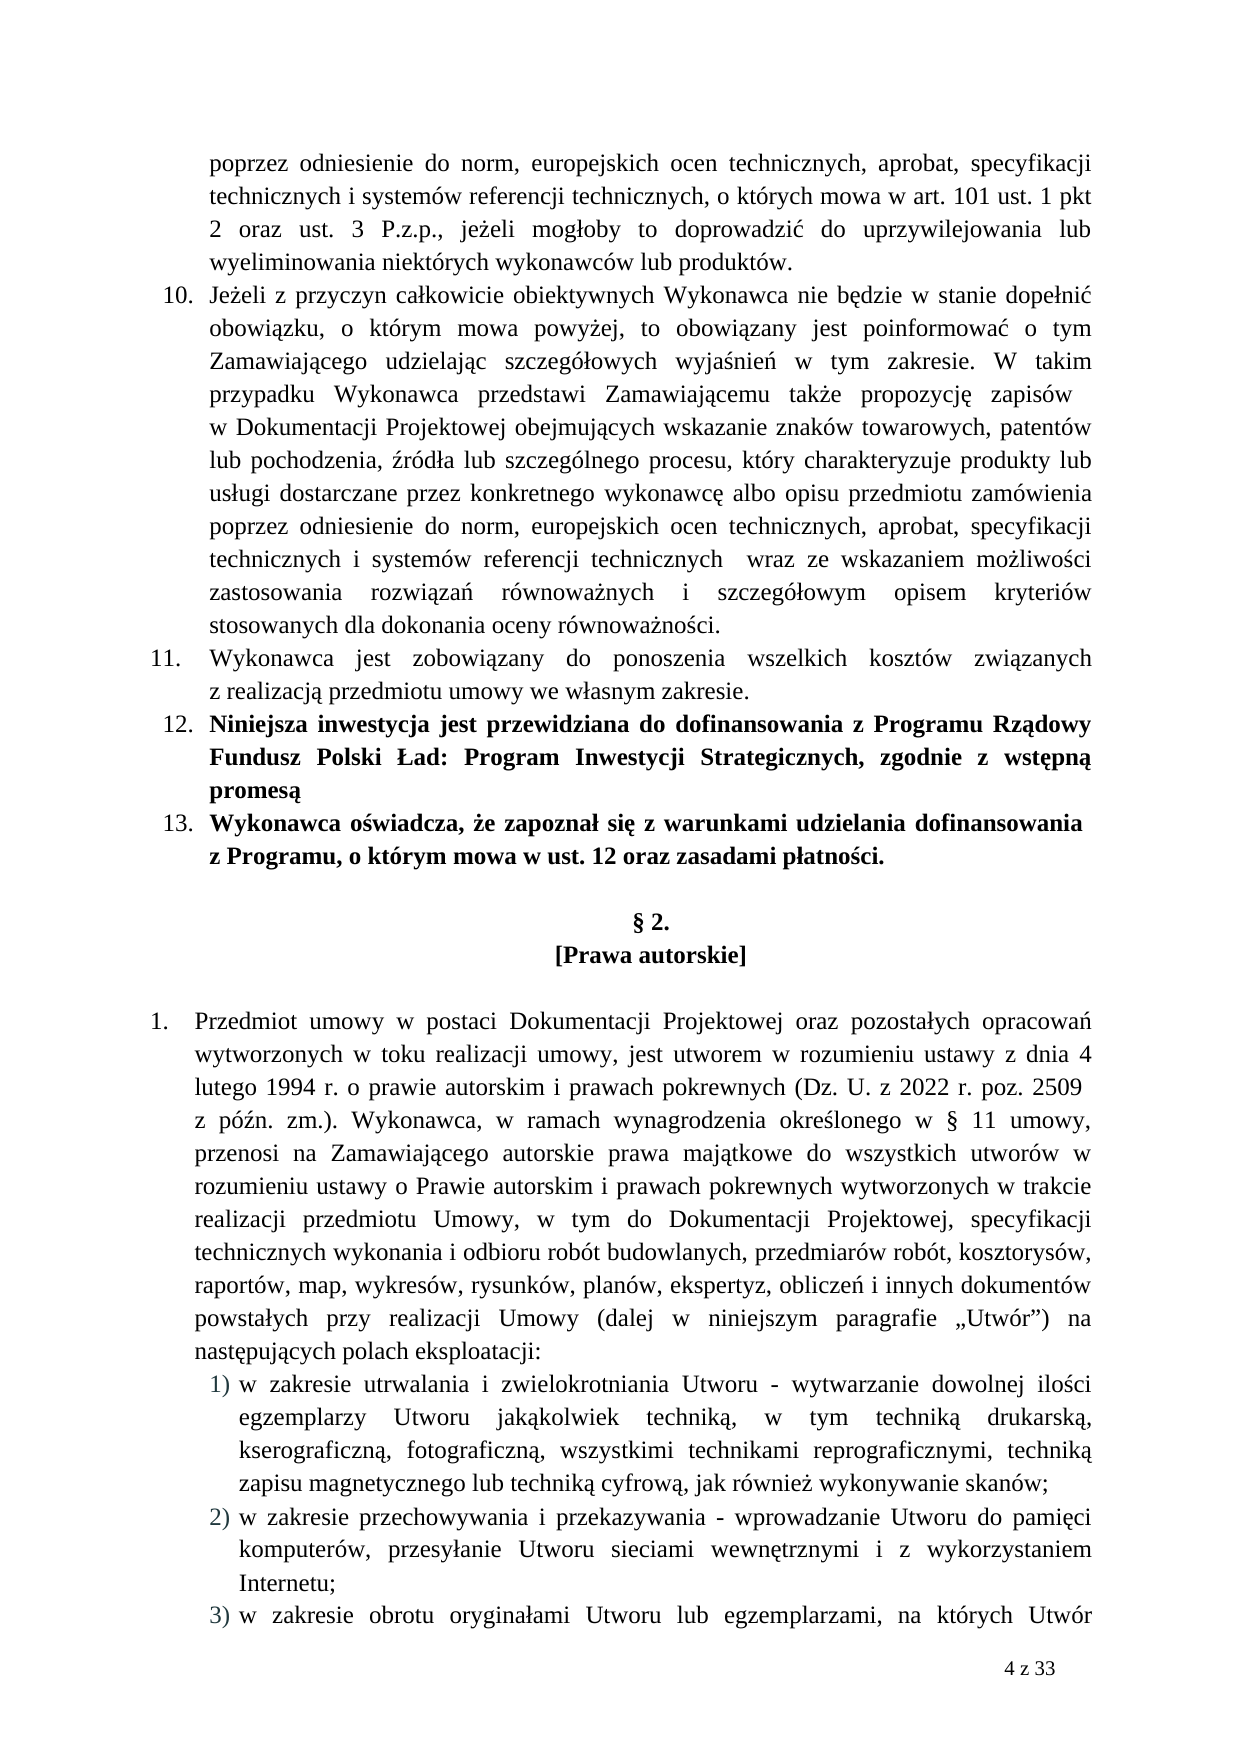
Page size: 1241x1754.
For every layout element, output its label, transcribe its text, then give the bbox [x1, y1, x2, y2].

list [209, 1601, 1092, 1629]
list Przedmiot umowy w postaci Dokumentacji Projektowej oraz pozostałych opracowań wytworzonych w toku realizacji umowy, jest utworem w rozumieniu ustawy z dnia 4 lutego 1994 r. o prawie autorskim i prawach pokrewnych (Dz. U. z 2022 r. poz. 2509 z późn. zm.). Wykonawca, w ramach wynagrodzenia określonego w § 11 umowy, przenosi na Zamawiającego autorskie prawa majątkowe do wszystkich utworów w rozumieniu ustawy o Prawie autorskim i prawach pokrewnych wytworzonych w trakcie realizacji przedmiotu Umowy, w tym do Dokumentacji Projektowej, specyfikacji technicznych wykonania i odbioru robót budowlanych, przedmiarów robót, kosztorysów, raportów, map, wykresów, rysunków, planów, ekspertyz, obliczeń i innych dokumentów powstałych przy realizacji Umowy (dalej w niniejszym paragrafie „Utwór”) na następujących polach eksploatacji: [150, 1006, 1092, 1365]
list Wykonawca oświadcza, że zapoznał się z warunkami udzielania dofinansowania z Programu, o którym mowa w ust. 12 oraz zasadami płatności. [162, 808, 1092, 870]
list Niniejsza inwestycja jest przewidziana do dofinansowania z Programu Rządowy Fundusz Polski Ład: Program Inwestycji Strategicznych, zgodnie z wstępną promesą [162, 709, 1092, 804]
list Jeżeli z przyczyn całkowicie obiektywnych Wykonawca nie będzie w stanie dopełnić obowiązku, o którym mowa powyżej, to obowiązany jest poinformować o tym Zamawiającego udzielając szczegółowych wyjaśnień w tym zakresie. W takim przypadku Wykonawca przedstawi Zamawiającemu także propozycję zapisów w Dokumentacji Projektowej obejmujących wskazanie znaków towarowych, patentów lub pochodzenia, źródła lub szczególnego procesu, który charakteryzuje produkty lub usługi dostarczane przez konkretnego wykonawcę albo opisu przedmiotu zamówienia poprzez odniesienie do norm, europejskich ocen technicznych, aprobat, specyfikacji technicznych i systemów referencji technicznych wraz ze wskazaniem możliwości zastosowania rozwiązań równoważnych i szczegółowym opisem kryteriów stosowanych dla dokonania oceny równoważności. [162, 280, 1092, 639]
text § 2. [209, 907, 1092, 936]
list Wykonawca jest zobowiązany do ponoszenia wszelkich kosztów związanych z realizacją przedmiotu umowy we własnym zakresie. [150, 643, 1092, 705]
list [162, 148, 1092, 276]
text [Prawa autorskie] [209, 940, 1092, 969]
list w zakresie utrwalania i zwielokrotniania Utworu - wytwarzanie dowolnej ilości egzemplarzy Utworu jakąkolwiek techniką, w tym techniką drukarską, kserograficzną, fotograficzną, wszystkimi technikami reprograficznymi, techniką zapisu magnetycznego lub techniką cyfrową, jak również wykonywanie skanów; [209, 1369, 1092, 1497]
list w zakresie przechowywania i przekazywania - wprowadzanie Utworu do pamięci komputerów, przesyłanie Utworu sieciami wewnętrznymi i z wykorzystaniem Internetu; [209, 1502, 1092, 1596]
